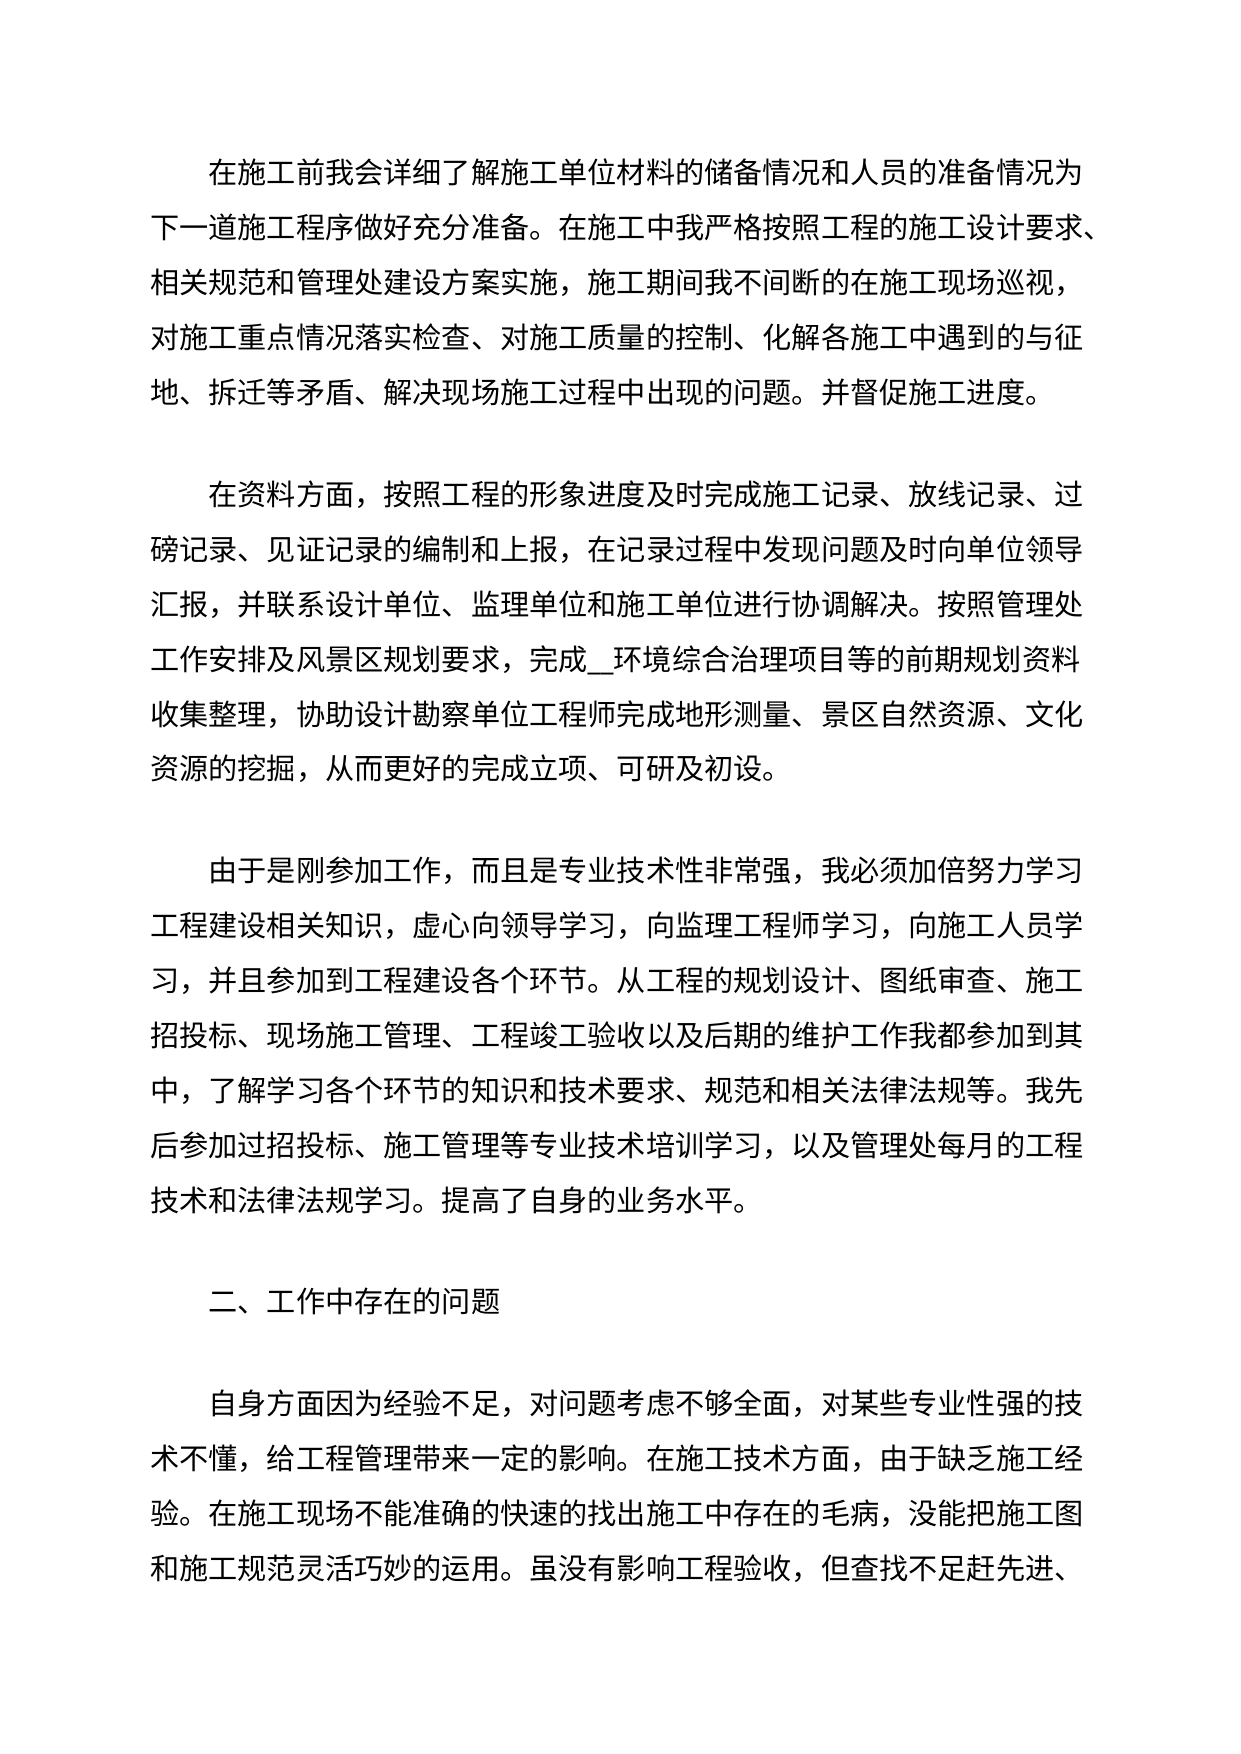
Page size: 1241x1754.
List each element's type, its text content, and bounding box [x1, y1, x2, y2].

text 在资料方面，按照工程的形象进度及时完成施工记录、放线记录、过磅记录、见证记录的编制和上报，在记录过程中发现问题及时向单位领导汇报，并联系设计单位、监理单位和施工单位进行协调解决。按照管理处工作安排及风景区规划要求，完成__环境综合治理项目等的前期规划资料收集整理，协助设计勘察单位工程师完成地形测量、景区自然资源、文化资源的挖掘，从而更好的完成立项、可研及初设。 [150, 471, 1090, 788]
text 二、工作中存在的问题 [150, 1279, 1090, 1321]
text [150, 1381, 1090, 1588]
text 由于是刚参加工作，而且是专业技术性非常强，我必须加倍努力学习工程建设相关知识，虚心向领导学习，向监理工程师学习，向施工人员学习，并且参加到工程建设各个环节。从工程的规划设计、图纸审查、施工招投标、现场施工管理、工程竣工验收以及后期的维护工作我都参加到其中，了解学习各个环节的知识和技术要求、规范和相关法律法规等。我先后参加过招投标、施工管理等专业技术培训学习，以及管理处每月的工程技术和法律法规学习。提高了自身的业务水平。 [150, 848, 1090, 1219]
text 在施工前我会详细了解施工单位材料的储备情况和人员的准备情况为下一道施工程序做好充分准备。在施工中我严格按照工程的施工设计要求、相关规范和管理处建设方案实施，施工期间我不间断的在施工现场巡视，对施工重点情况落实检查、对施工质量的控制、化解各施工中遇到的与征地、拆迁等矛盾、解决现场施工过程中出现的问题。并督促施工进度。 [150, 150, 1090, 412]
